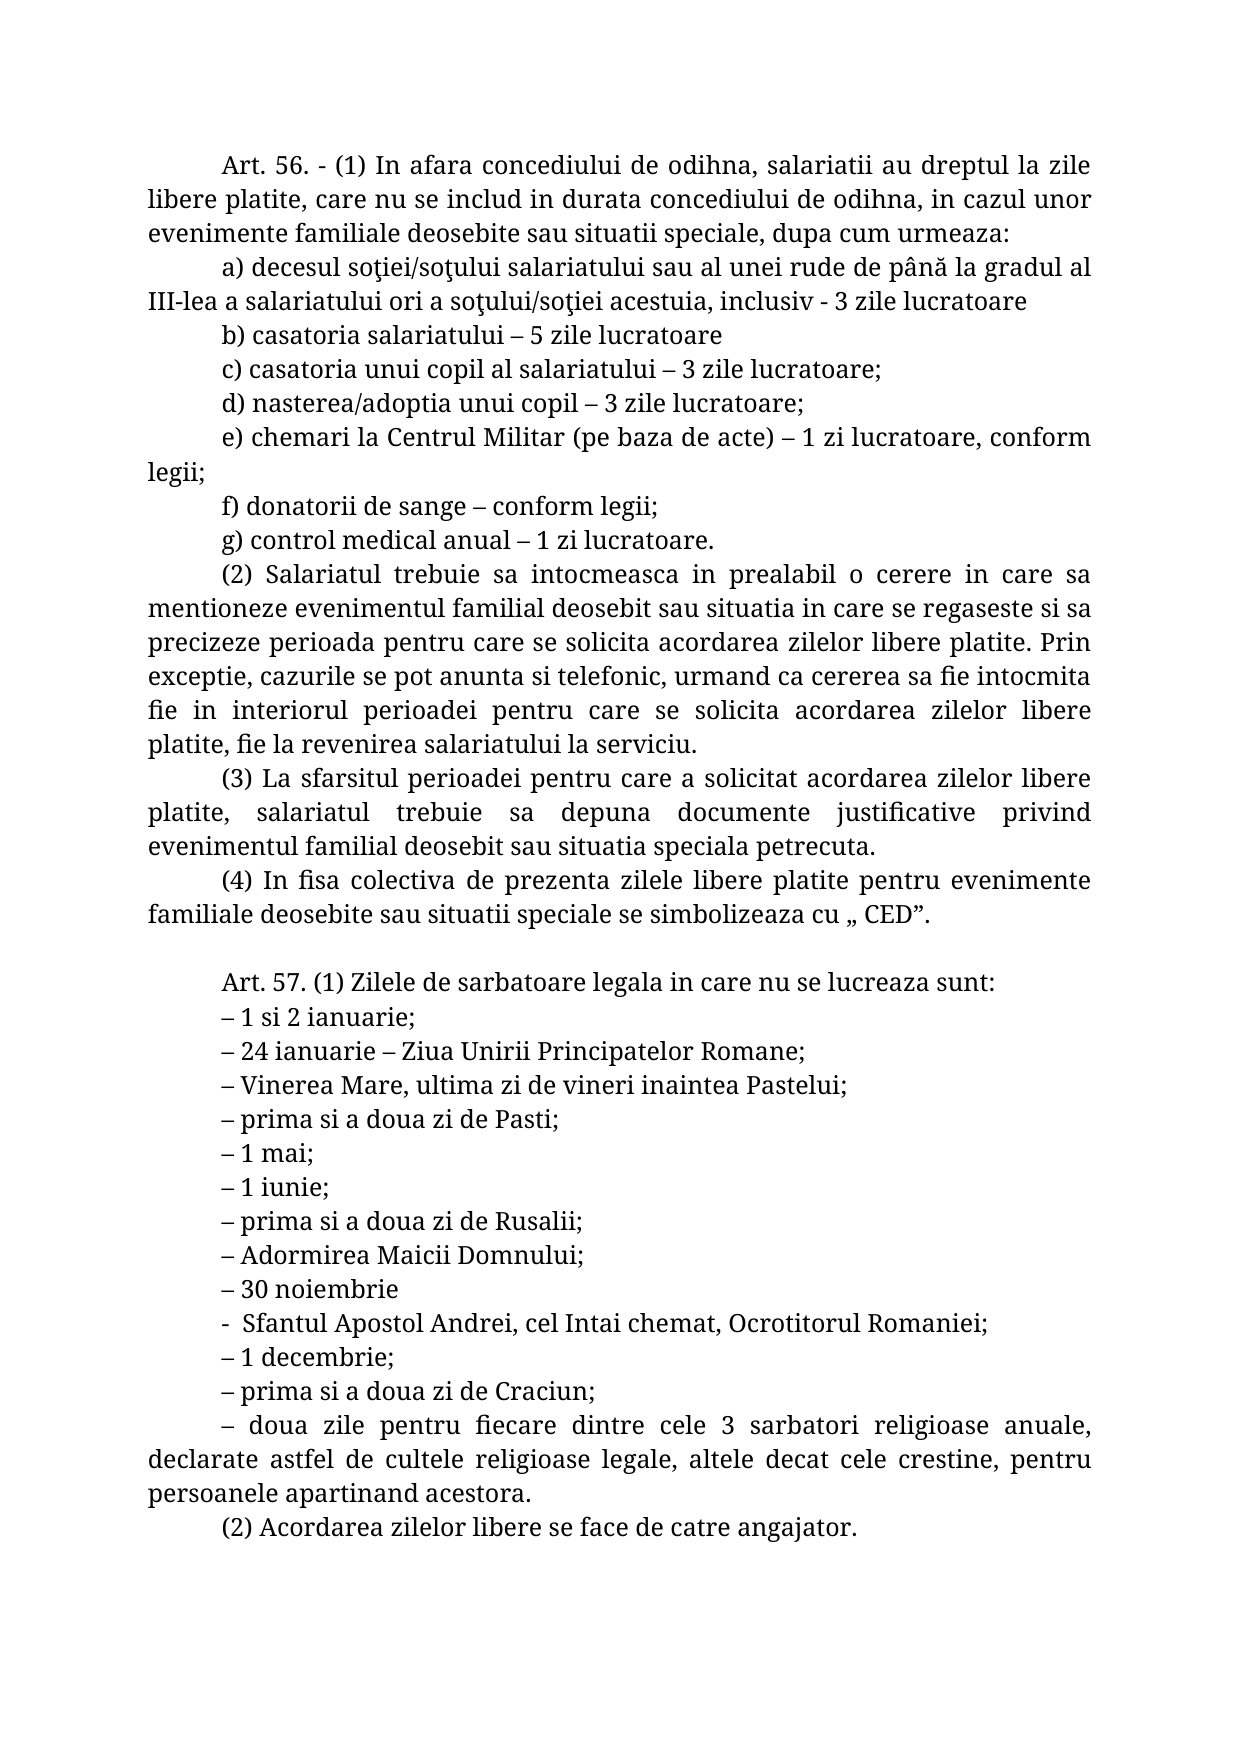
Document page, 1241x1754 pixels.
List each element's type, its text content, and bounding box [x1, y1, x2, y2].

text – 30 noiembrie [148, 1272, 1093, 1306]
text – prima si a doua zi de Craciun; [148, 1374, 1093, 1408]
text (3) La sfarsitul perioadei pentru care a solicitat acordarea zilelor libere platite, salariatul trebuie sa depuna documente justificative privind evenimentul familial deosebit sau situatia speciala petrecuta. [148, 761, 1093, 863]
text – 1 iunie; [148, 1169, 1093, 1203]
text Art. 57. (1) Zilele de sarbatoare legala in care nu se lucreaza sunt: [148, 965, 1093, 999]
text g) control medical anual – 1 zi lucratoare. [148, 522, 1093, 556]
text (4) In fisa colectiva de prezenta zilele libere platite pentru evenimente familiale deosebite sau situatii speciale se simbolizeaza cu „ CED”. [148, 863, 1093, 931]
text a) decesul soţiei/soţului salariatului sau al unei rude de până la gradul al III-lea a salariatului ori a soţului/soţiei acestuia, inclusiv - 3 zile lucratoare [148, 250, 1093, 318]
text – 24 ianuarie – Ziua Unirii Principatelor Romane; [148, 1033, 1093, 1067]
text – Adormirea Maicii Domnului; [148, 1238, 1093, 1272]
text b) casatoria salariatului – 5 zile lucratoare [148, 318, 1093, 352]
text – prima si a doua zi de Rusalii; [148, 1203, 1093, 1238]
text – 1 si 2 ianuarie; [148, 999, 1093, 1033]
text – 1 mai; [148, 1135, 1093, 1169]
text (2) Salariatul trebuie sa intocmeasca in prealabil o cerere in care sa mentioneze evenimentul familial deosebit sau situatia in care se regaseste si sa precizeze perioada pentru care se solicita acordarea zilelor libere platite. Prin exceptie, cazurile se pot anunta si telefonic, urmand ca cererea sa fie intocmita fie in interiorul perioadei pentru care se solicita acordarea zilelor libere platite, fie la revenirea salariatului la serviciu. [148, 556, 1093, 761]
text c) casatoria unui copil al salariatului – 3 zile lucratoare; [148, 352, 1093, 386]
text d) nasterea/adoptia unui copil – 3 zile lucratoare; [148, 386, 1093, 420]
text - Sfantul Apostol Andrei, cel Intai chemat, Ocrotitorul Romaniei; [148, 1306, 1093, 1340]
text f) donatorii de sange – conform legii; [148, 488, 1093, 522]
text – 1 decembrie; [148, 1340, 1093, 1374]
text Art. 56. - (1) In afara concediului de odihna, salariatii au dreptul la zile libere platite, care nu se includ in durata concediului de odihna, in cazul unor evenimente familiale deosebite sau situatii speciale, dupa cum urmeaza: [148, 148, 1093, 250]
text – doua zile pentru fiecare dintre cele 3 sarbatori religioase anuale, declarate astfel de cultele religioase legale, altele decat cele crestine, pentru persoanele apartinand acestora. [148, 1408, 1093, 1510]
text e) chemari la Centrul Militar (pe baza de acte) – 1 zi lucratoare, conform legii; [148, 420, 1093, 488]
text – Vinerea Mare, ultima zi de vineri inaintea Pastelui; [148, 1067, 1093, 1101]
text (2) Acordarea zilelor libere se face de catre angajator. [148, 1510, 1093, 1544]
text – prima si a doua zi de Pasti; [148, 1101, 1093, 1135]
